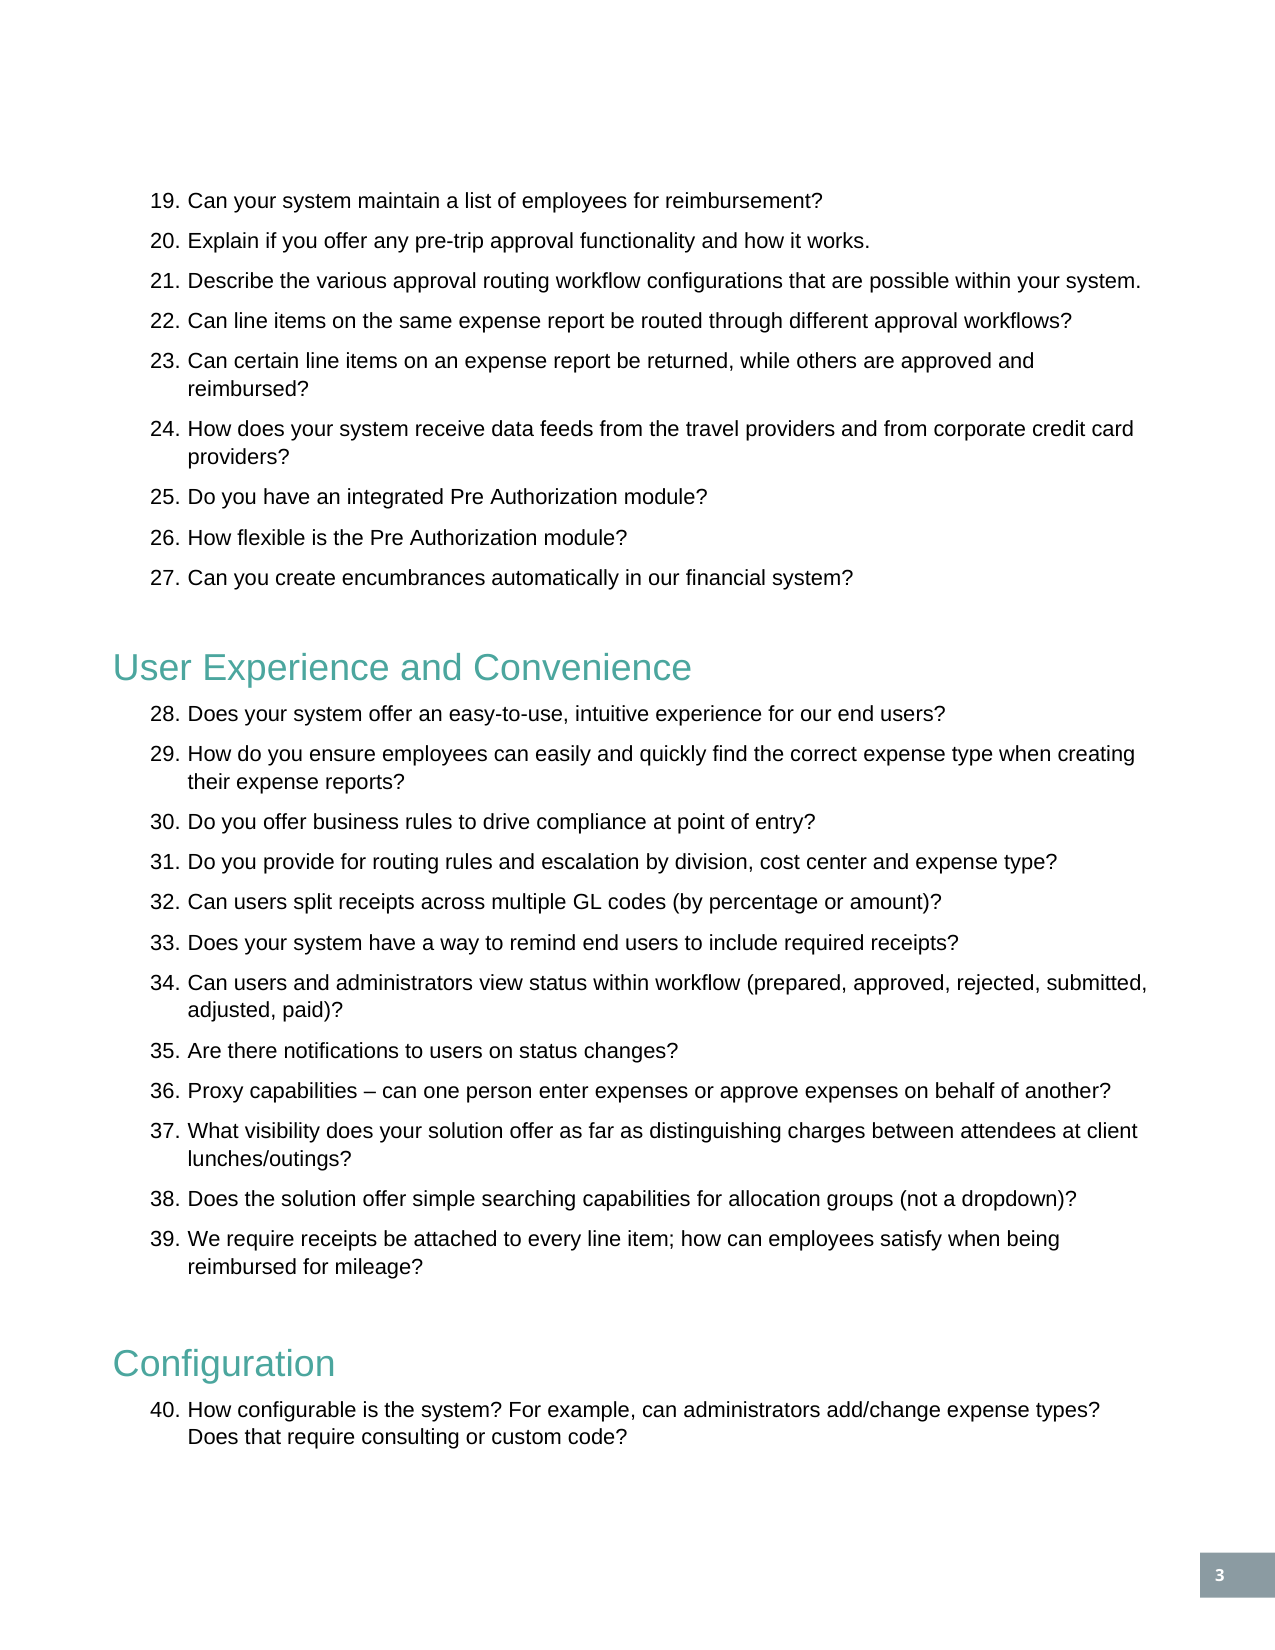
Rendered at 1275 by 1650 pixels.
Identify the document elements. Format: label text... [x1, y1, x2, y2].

list Does the solution offer simple searching capabilities for allocation groups (not a dropdown)? [150, 1186, 1162, 1211]
list Are there notifications to users on status changes? [150, 1037, 1162, 1063]
list Do you have an integrated Pre Authorization module? [150, 484, 1162, 509]
list Can users and administrators view status within workflow (prepared, approved, rejected, submitted, adjusted, paid)? [150, 969, 1162, 1022]
list What visibility does your solution offer as far as distinguishing charges between attendees at client lunches/outings? [150, 1118, 1162, 1171]
list How does your system receive data feeds from the travel providers and from corporate credit card providers? [150, 416, 1162, 469]
list Do you provide for routing rules and escalation by division, cost center and expense type? [150, 849, 1162, 874]
list Can you create encumbrances automatically in our financial system? [150, 564, 1162, 590]
list Can line items on the same expense report be routed through different approval workflows? [150, 308, 1162, 333]
list How configurable is the system? For example, can administrators add/change expense types? Does that require consulting or custom code? [150, 1396, 1162, 1449]
list Describe the various approval routing workflow configurations that are possible within your system. [150, 268, 1162, 293]
list Does your system offer an easy-to-use, intuitive experience for our end users? [150, 701, 1162, 726]
list How flexible is the Pre Authorization module? [150, 524, 1162, 549]
list Can users split receipts across multiple GL codes (by percentage or amount)? [150, 889, 1162, 914]
list Can your system maintain a list of employees for reimbursement? [150, 187, 1162, 213]
list Does your system have a way to remind end users to include required receipts? [150, 929, 1162, 954]
list How do you ensure employees can easily and quickly find the correct expense type when creating their expense reports? [150, 741, 1162, 794]
list Explain if you offer any pre-trip approval functionality and how it works. [150, 228, 1162, 253]
subtitle User Experience and Convenience [112, 645, 1162, 688]
list Do you offer business rules to drive compliance at point of entry? [150, 809, 1162, 834]
subtitle Configuration [112, 1341, 1162, 1384]
list Proxy capabilities – can one person enter expenses or approve expenses on behalf of another? [150, 1078, 1162, 1103]
list Can certain line items on an expense report be returned, while others are approved and reimbursed? [150, 348, 1162, 401]
list We require receipts be attached to every line item; how can employees satisfy when being reimbursed for mileage? [150, 1226, 1162, 1279]
